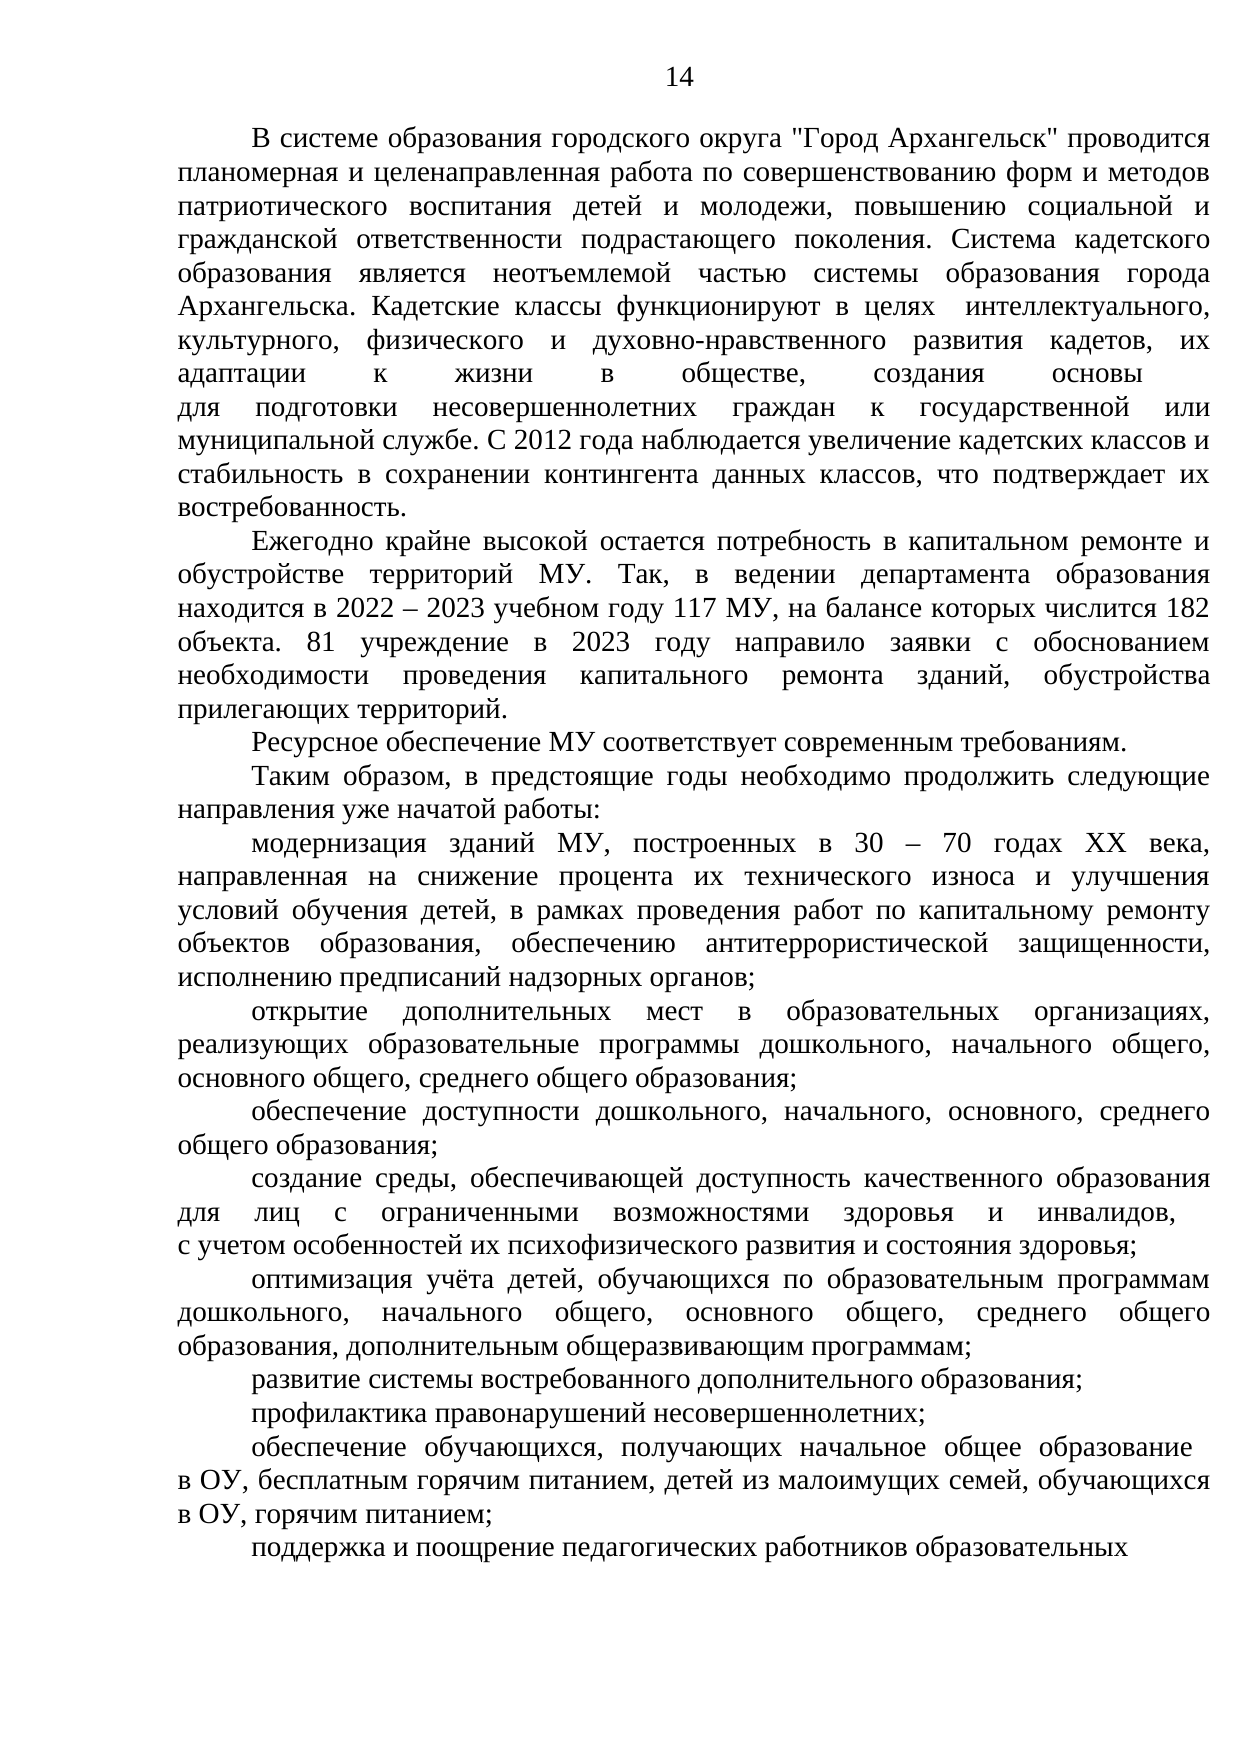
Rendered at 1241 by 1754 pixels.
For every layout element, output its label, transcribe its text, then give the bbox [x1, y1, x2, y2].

text открытие дополнительных мест в образовательных организациях, реализующих образовательные программы дошкольного, начального общего, основного общего, среднего общего образования; [177, 993, 1211, 1093]
text профилактика правонарушений несовершеннолетних; [177, 1395, 1211, 1429]
text развитие системы востребованного дополнительного образования; [177, 1362, 1211, 1395]
text Таким образом, в предстоящие годы необходимо продолжить следующие направления уже начатой работы: [177, 758, 1211, 825]
text В системе образования городского округа "Город Архангельск" проводится планомерная и целенаправленная работа по совершенствованию форм и методов патриотического воспитания детей и молодежи, повышению социальной и гражданской ответственности подрастающего поколения. Система кадетского образования является неотъемлемой частью системы образования города Архангельска. Кадетские классы функционируют в целях интеллектуального, культурного, физического и духовно-нравственного развития кадетов, их адаптации к жизни в обществе, создания основы для подготовки несовершеннолетних граждан к государственной или муниципальной службе. С 2012 года наблюдается увеличение кадетских классов и стабильность в сохранении контингента данных классов, что подтверждает их востребованность. [177, 121, 1211, 523]
text поддержка и поощрение педагогических работников образовательных [177, 1529, 1211, 1563]
text Ежегодно крайне высокой остается потребность в капитальном ремонте и обустройстве территорий МУ. Так, в ведении департамента образования находится в 2022 – 2023 учебном году 117 МУ, на балансе которых числится 182 объекта. 81 учреждение в 2023 году направило заявки с обоснованием необходимости проведения капитального ремонта зданий, обустройства прилегающих территорий. [177, 523, 1211, 724]
text оптимизация учёта детей, обучающихся по образовательным программам дошкольного, начального общего, основного общего, среднего общего образования, дополнительным общеразвивающим программам; [177, 1261, 1211, 1362]
text Ресурсное обеспечение МУ соответствует современным требованиям. [177, 724, 1211, 758]
text модернизация зданий МУ, построенных в 30 – 70 годах XX века, направленная на снижение процента их технического износа и улучшения условий обучения детей, в рамках проведения работ по капитальному ремонту объектов образования, обеспечению антитеррористической защищенности, исполнению предписаний надзорных органов; [177, 825, 1211, 993]
text обеспечение обучающихся, получающих начальное общее образование в ОУ, бесплатным горячим питанием, детей из малоимущих семей, обучающихся в ОУ, горячим питанием; [177, 1429, 1211, 1529]
text обеспечение доступности дошкольного, начального, основного, среднего общего образования; [177, 1093, 1211, 1160]
text создание среды, обеспечивающей доступность качественного образования для лиц с ограниченными возможностями здоровья и инвалидов, с учетом особенностей их психофизического развития и состояния здоровья; [177, 1160, 1211, 1261]
